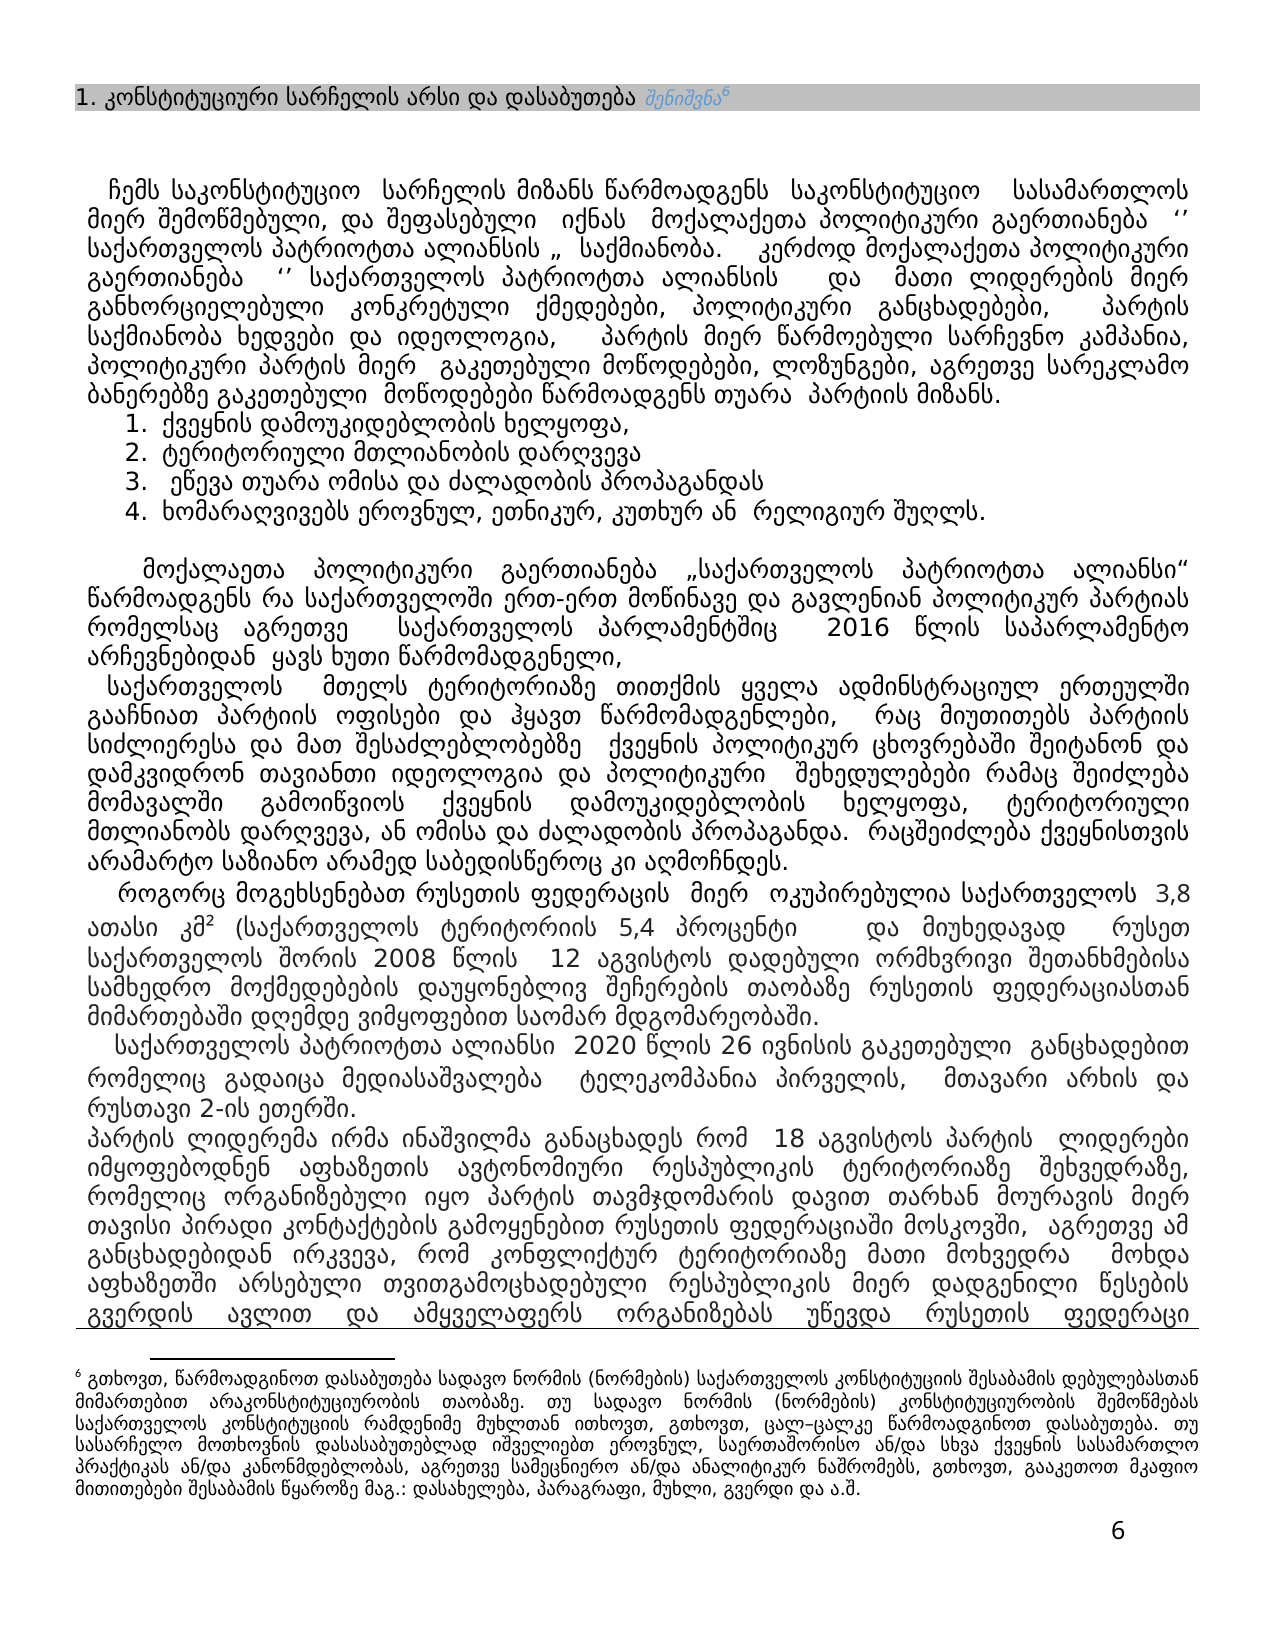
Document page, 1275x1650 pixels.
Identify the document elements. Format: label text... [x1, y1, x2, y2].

text 1. კონსტიტუციური სარჩელის არსი და დასაბუთება შენიშვნა [75, 84, 1200, 111]
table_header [76, 176, 1199, 1328]
